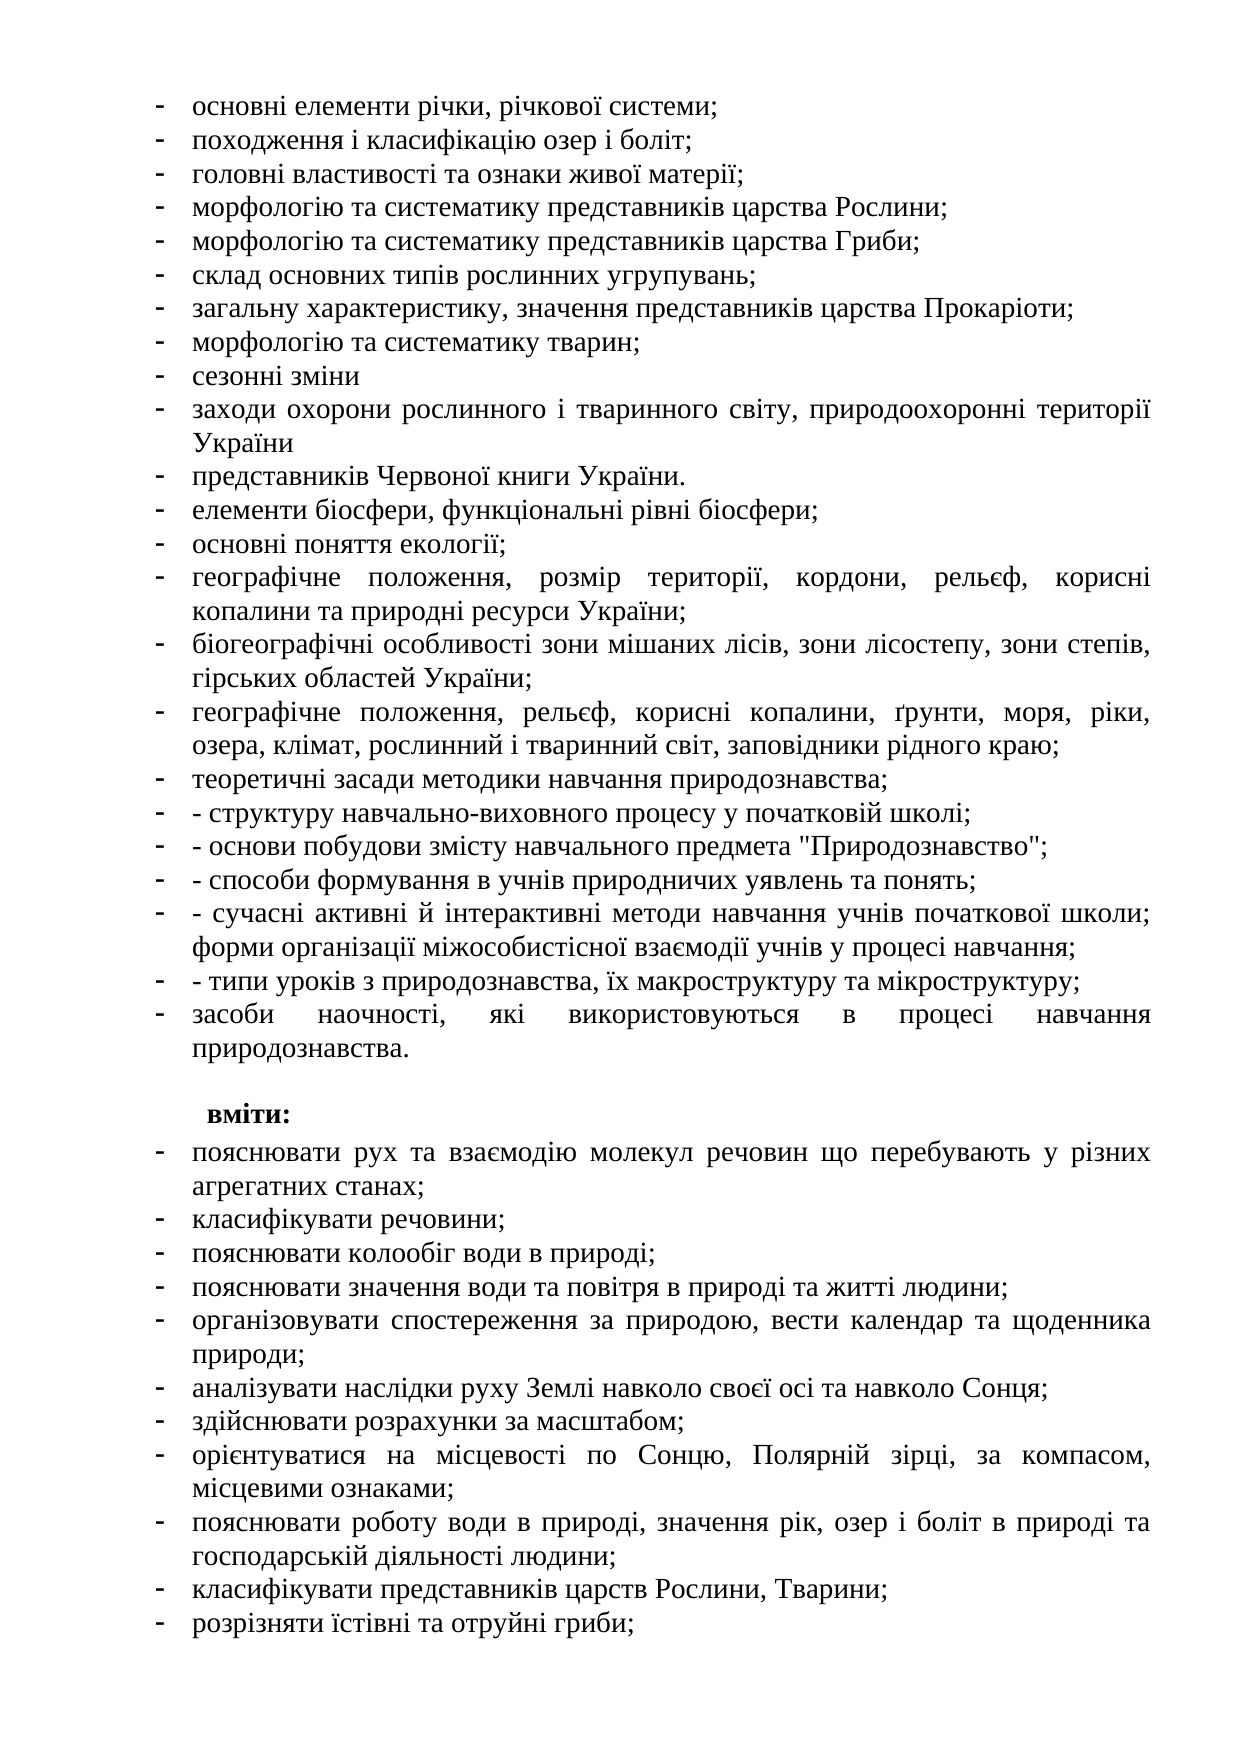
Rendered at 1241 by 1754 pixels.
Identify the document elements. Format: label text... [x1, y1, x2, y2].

list організовувати спостереження за природою, вести календар та щоденника природи; [155, 1302, 1152, 1370]
list пояснювати рух та взаємодію молекул речовин що перебувають у різних агрегатних станах; [155, 1134, 1152, 1202]
list морфологію та систематику тварин; [155, 324, 1152, 358]
list пояснювати значення води та повітря в природі та житті людини; [155, 1269, 1152, 1302]
list основні поняття екології; [155, 526, 1152, 559]
list - структуру навчально-виховного процесу у початковій школі; [155, 795, 1152, 828]
list класифікувати представників царств Рослини, Тварини; [155, 1571, 1152, 1605]
list основні елементи річки, річкової системи; [155, 88, 1152, 122]
list розрізняти їстівні та отруйні гриби; [155, 1605, 1152, 1639]
list головні властивості та ознаки живої матерії; [155, 156, 1152, 189]
list представників Червоної книги України. [155, 458, 1152, 492]
list засоби наочності, які використовуються в процесі навчання природознавства. [155, 996, 1152, 1064]
list пояснювати колообіг води в природі; [155, 1235, 1152, 1269]
list морфологію та систематику представників царства Рослини; [155, 189, 1152, 223]
list загальну характеристику, значення представників царства Прокаріоти; [155, 290, 1152, 324]
list класифікувати речовини; [155, 1202, 1152, 1235]
list - типи уроків з природознавства, їх макроструктуру та мікроструктуру; [155, 963, 1152, 996]
list походження і класифікацію озер і боліт; [155, 122, 1152, 156]
list орієнтуватися на місцевості по Сонцю, Полярній зірці, за компасом, місцевими ознаками; [155, 1437, 1152, 1504]
list аналізувати наслідки руху Землі навколо своєї осі та навколо Сонця; [155, 1370, 1152, 1403]
list теоретичні засади методики навчання природознавства; [155, 761, 1152, 795]
list елементи біосфери, функціональні рівні біосфери; [155, 492, 1152, 526]
list пояснювати роботу води в природі, значення рік, озер і боліт в природі та господарській діяльності людини; [155, 1504, 1152, 1571]
list - способи формування в учнів природничих уявлень та понять; [155, 862, 1152, 896]
list морфологію та систематику представників царства Гриби; [155, 223, 1152, 257]
text вміти: [148, 1096, 1152, 1129]
list географічне положення, розмір території, кордони, рельєф, корисні копалини та природні ресурси України; [155, 559, 1152, 627]
list географічне положення, рельєф, корисні копалини, ґрунти, моря, ріки, озера, клімат, рослинний і тваринний світ, заповідники рідного краю; [155, 694, 1152, 761]
list сезонні зміни [155, 358, 1152, 391]
list - сучасні активні й інтерактивні методи навчання учнів початкової школи; форми організації міжособистісної взаємодії учнів у процесі навчання; [155, 896, 1152, 963]
list біогеографічні особливості зони мішаних лісів, зони лісостепу, зони степів, гірських областей України; [155, 627, 1152, 694]
list здійснювати розрахунки за масштабом; [155, 1403, 1152, 1437]
list - основи побудови змісту навчального предмета "Природознавство"; [155, 828, 1152, 862]
list склад основних типів рослинних угрупувань; [155, 257, 1152, 290]
list заходи охорони рослинного і тваринного світу, природоохоронні території України [155, 391, 1152, 458]
